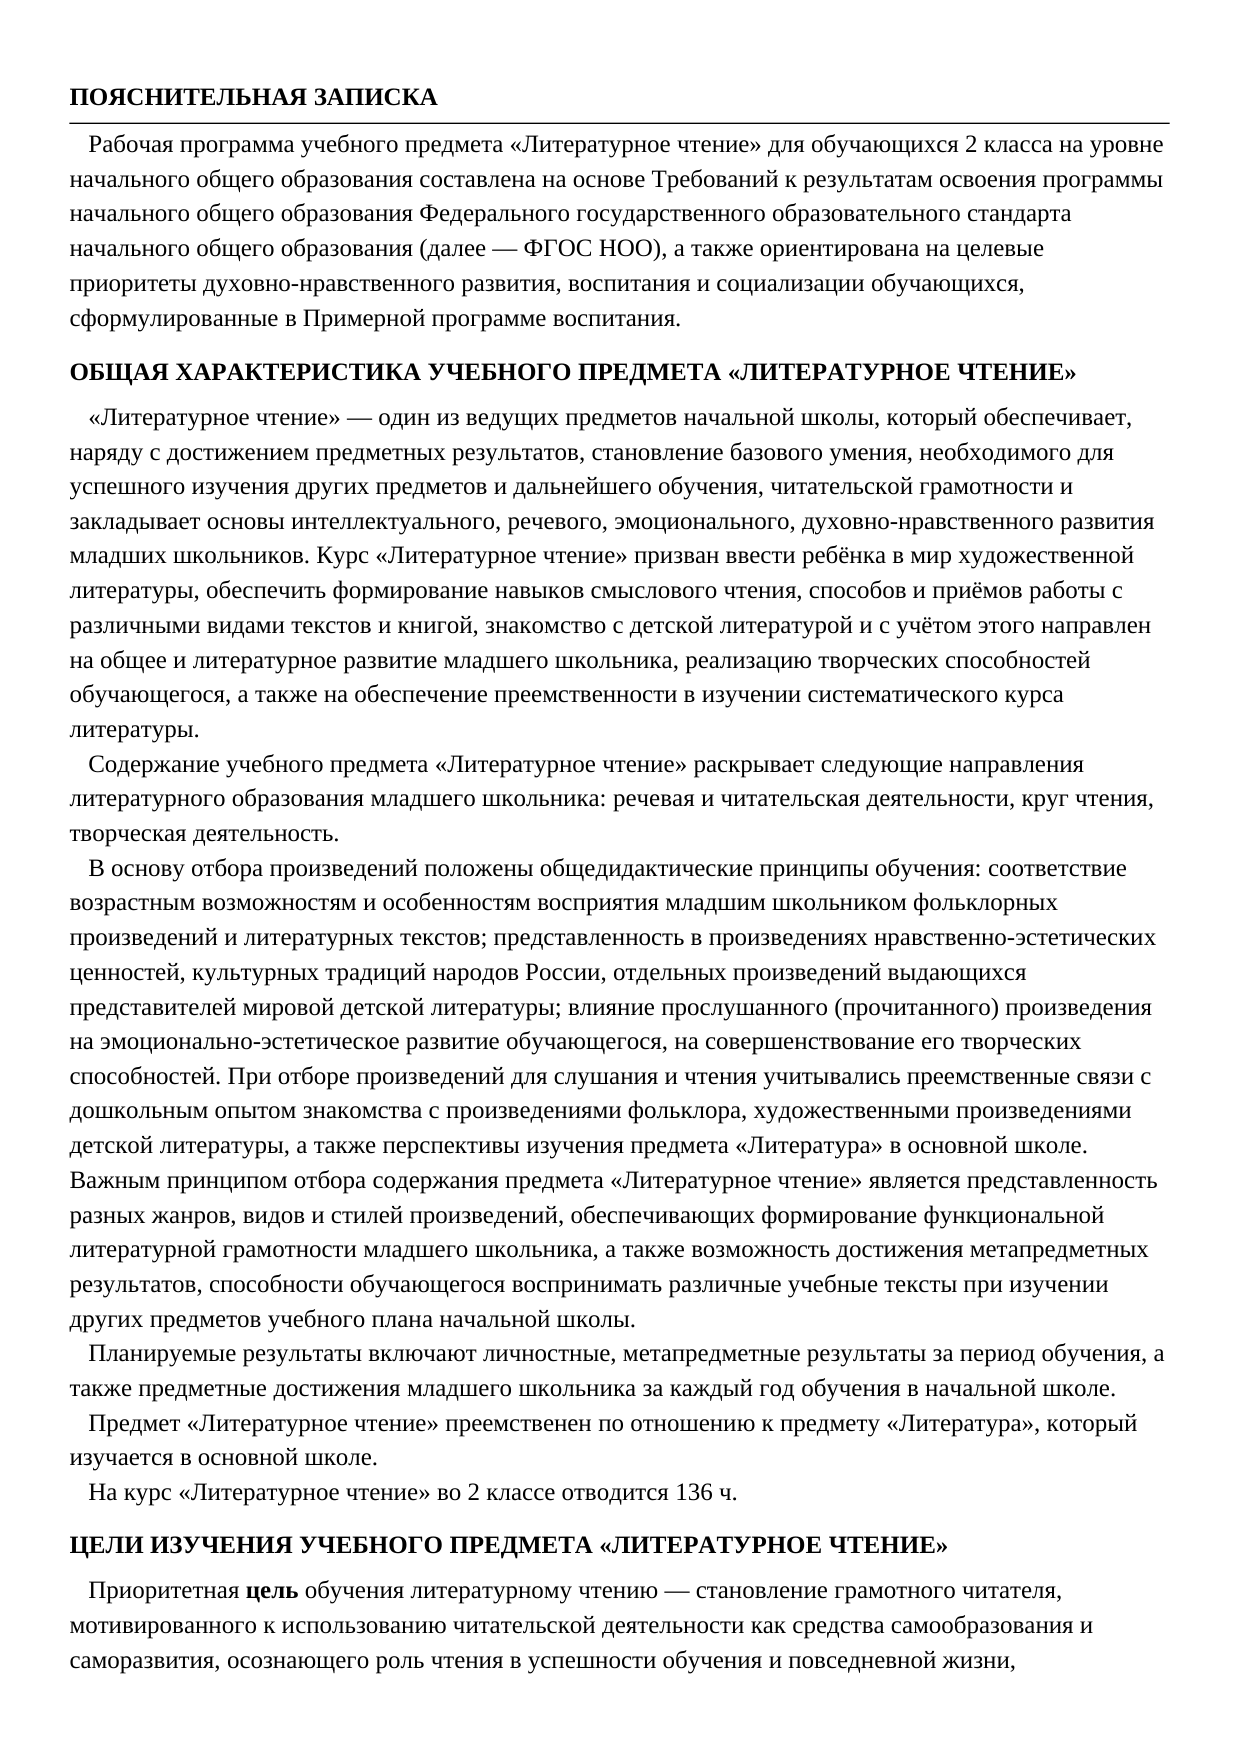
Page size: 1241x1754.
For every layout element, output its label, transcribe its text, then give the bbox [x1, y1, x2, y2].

text Содержание учебного предмета «Литературное чтение» раскрывает следующие направления литературного образования младшего школьника: речевая и читательская деятельности, круг чтения, творческая деятельность. [69, 749, 1182, 847]
text Планируемые результаты включают личностные, метапредметные результаты за период обучения, а также предметные достижения младшего школьника за каждый год обучения в начальной школе. [69, 1338, 1168, 1402]
text Рабочая программа учебного предмета «Литературное чтение» для обучающихся 2 класса на уровне начального общего образования составлена на основе Требований к результатам освоения программы начального общего образования Федерального государственного образовательного стандарта начального общего образования (далее — ФГОС НОО), а также ориентирована на целевые приоритеты духовно-нравственного развития, воспитания и социализации обучающихся, сформулированные в Примерной программе воспитания. [69, 129, 1167, 331]
text В основу отбора произведений положены общедидактические принципы обучения: соответствие возрастным возможностям и особенностям восприятия младшим школьником фольклорных произведений и литературных текстов; представленность в произведениях нравственно-эстетических ценностей, культурных традиций народов России, отдельных произведений выдающихся представителей мировой детской литературы; влияние прослушанного (прочитанного) произведения на эмоционально-эстетическое развитие обучающегося, на совершенствование его творческих способностей. При отборе произведений для слушания и чтения учитывались преемственные связи с дошкольным опытом знакомства с произведениями фольклора, художественными произведениями детской литературы, а также перспективы изучения предмета «Литература» в основной школе. [69, 853, 1159, 1159]
text Предмет «Литературное чтение» преемственен по отношению к предмету «Литература», который изучается в основной школе. [69, 1408, 1140, 1471]
text Важным принципом отбора содержания предмета «Литературное чтение» является представленность разных жанров, видов и стилей произведений, обеспечивающих формирование функциональной литературной грамотности младшего школьника, а также возможность достижения метапредметных результатов, способности обучающегося воспринимать различные учебные тексты при изучении других предметов учебного плана начальной школы. [69, 1165, 1167, 1332]
subtitle ЦЕЛИ ИЗУЧЕНИЯ УЧЕБНОГО ПРЕДМЕТА «ЛИТЕРАТУРНОЕ ЧТЕНИЕ» [69, 1530, 1182, 1559]
subtitle ОБЩАЯ ХАРАКТЕРИСТИКА УЧЕБНОГО ПРЕДМЕТА «ЛИТЕРАТУРНОЕ ЧТЕНИЕ» [69, 357, 1182, 386]
text «Литературное чтение» — один из ведущих предметов начальной школы, который обеспечивает, наряду с достижением предметных результатов, становление базового умения, необходимого для успешного изучения других предметов и дальнейшего обучения, читательской грамотности и закладывает основы интеллектуального, речевого, эмоционального, духовно-нравственного развития младших школьников. Курс «Литературное чтение» призван ввести ребёнка в мир художественной литературы, обеспечить формирование навыков смыслового чтения, способов и приёмов работы с различными видами текстов и книгой, знакомство с детской литературой и с учётом этого направлен на общее и литературное развитие младшего школьника, реализацию творческих способностей обучающегося, а также на обеспечение преемственности в изучении систематического курса литературы. [69, 402, 1158, 743]
text Приоритетная цель обучения литературному чтению — становление грамотного читателя, мотивированного к использованию читательской деятельности как средства самообразования и саморазвития, осознающего роль чтения в успешности обучения и повседневной жизни, [69, 1575, 1096, 1673]
text На курс «Литературное чтение» во 2 классе отводится 136 ч. [88, 1477, 1182, 1506]
subtitle ПОЯСНИТЕЛЬНАЯ ЗАПИСКА [69, 82, 1182, 111]
